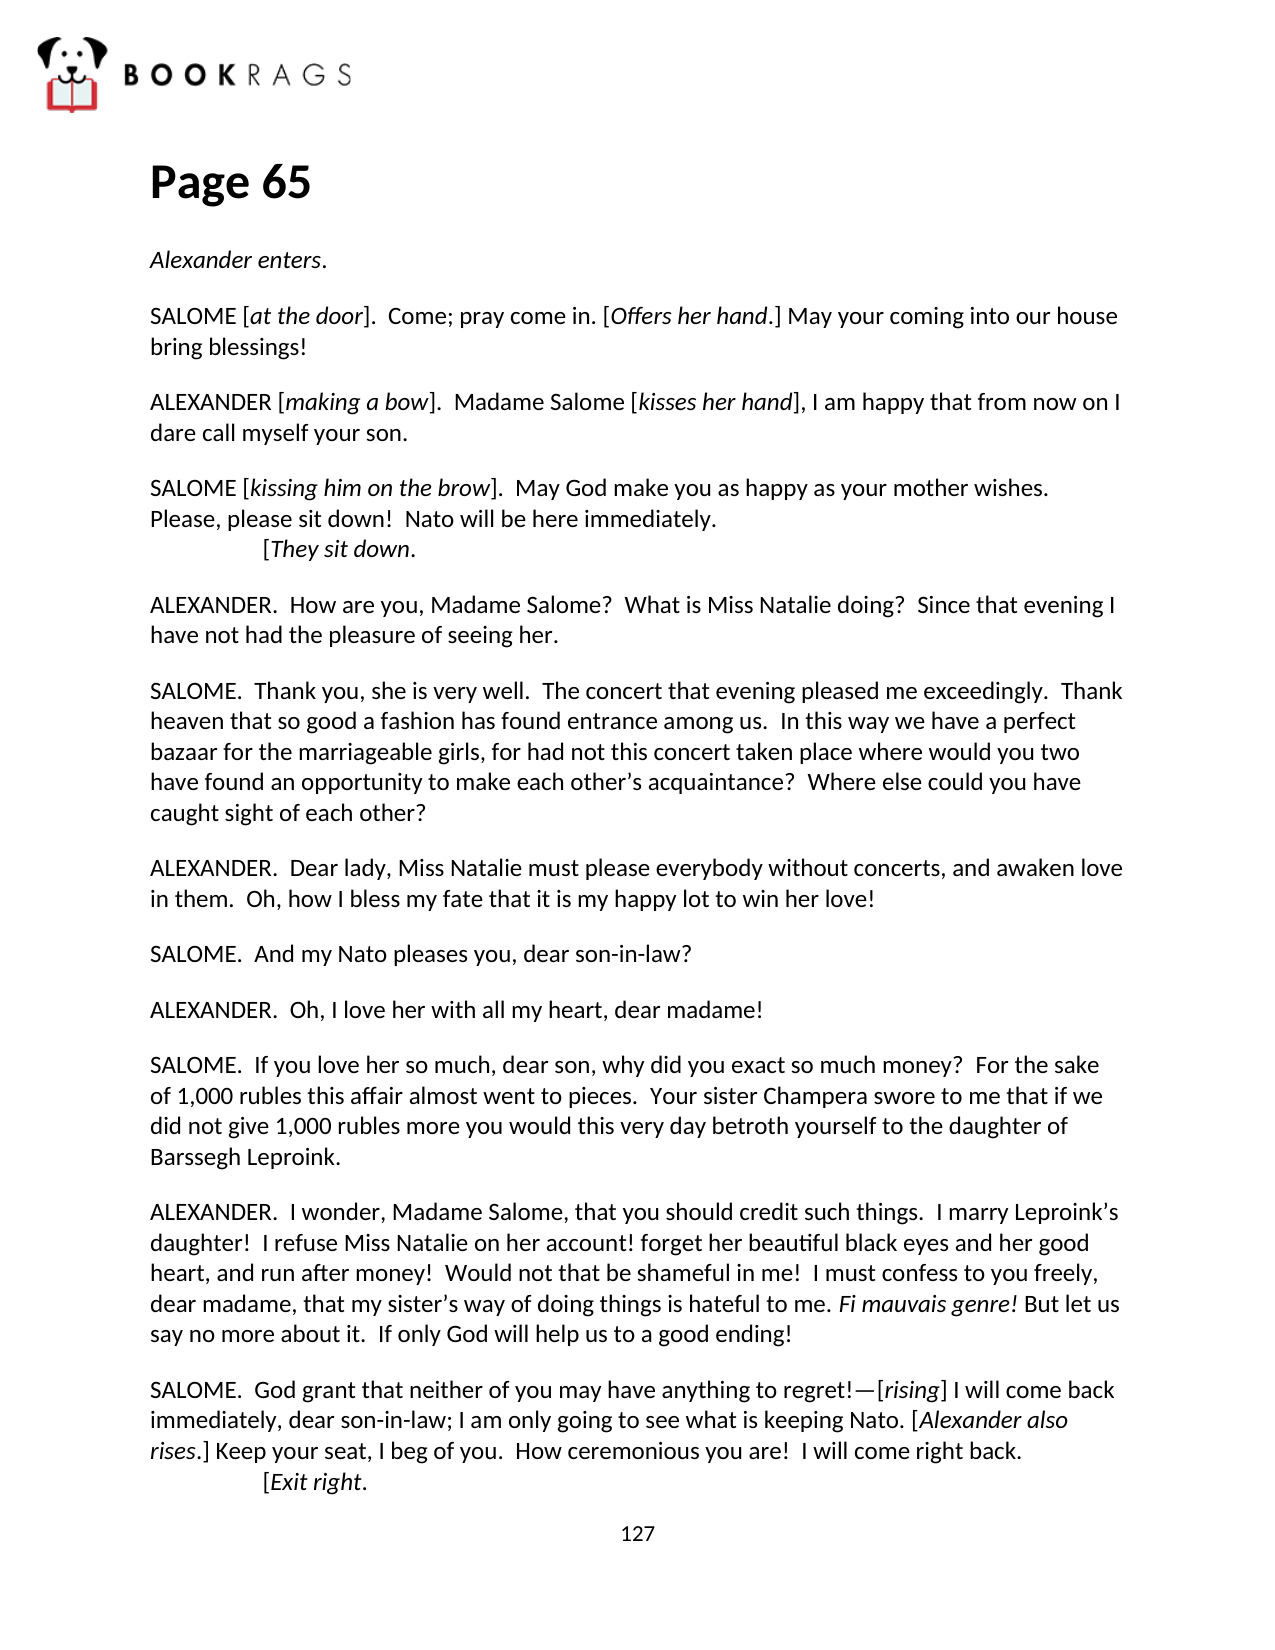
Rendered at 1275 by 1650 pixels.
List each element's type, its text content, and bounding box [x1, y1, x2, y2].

text SALOME [at the door]. Come; pray come in. [Offers her hand.] May your coming into our house bring blessings! [150, 300, 1125, 361]
picture [37, 37, 351, 113]
text Page 65 [150, 150, 1125, 211]
text Alexander enters. [150, 244, 1125, 275]
text ALEXANDER. How are you, Madame Salome? What is Miss Natalie doing? Since that evening I have not had the pleasure of seeing her. [150, 589, 1125, 650]
text ALEXANDER. Oh, I love her with all my heart, dear madame! [150, 994, 1125, 1024]
text ALEXANDER. Dear lady, Miss Natalie must please everybody without concerts, and awaken love in them. Oh, how I bless my fate that it is my happy lot to win her love! [150, 852, 1125, 913]
text SALOME. And my Nato pleases you, dear son-in-law? [150, 938, 1125, 969]
text ALEXANDER [making a bow]. Madame Salome [kisses her hand], I am happy that from now on I dare call myself your son. [150, 386, 1125, 447]
text SALOME. If you love her so much, dear son, why did you exact so much money? For the sake of 1,000 rubles this affair almost went to pieces. Your sister Champera swore to me that if we did not give 1,000 rubles more you would this very day betroth yourself to the daughter of Barssegh Leproink. [150, 1049, 1125, 1172]
text ALEXANDER. I wonder, Madame Salome, that you should credit such things. I marry Leproink’s daughter! I refuse Miss Natalie on her account! forget her beautiful black eyes and her good heart, and run after money! Would not that be shameful in me! I must confess to you freely, dear madame, that my sister’s way of doing things is hateful to me. Fi mauvais genre! But let us say no more about it. If only God will help us to a good ending! [150, 1197, 1125, 1349]
text SALOME. God grant that neither of you may have anything to regret!—­[rising] I will come back immediately, dear son-in-law; I am only going to see what is keeping Nato. [Alexander also rises.] Keep your seat, I beg of you. How ceremonious you are! I will come right back. [Exit right. [150, 1374, 1125, 1496]
text SALOME. Thank you, she is very well. The concert that evening pleased me exceedingly. Thank heaven that so good a fashion has found entrance among us. In this way we have a perfect bazaar for the marriageable girls, for had not this concert taken place where would you two have found an opportunity to make each other’s acquaintance? Where else could you have caught sight of each other? [150, 675, 1125, 827]
text SALOME [kissing him on the brow]. May God make you as happy as your mother wishes. Please, please sit down! Nato will be here immediately. [They sit down. [150, 472, 1125, 564]
